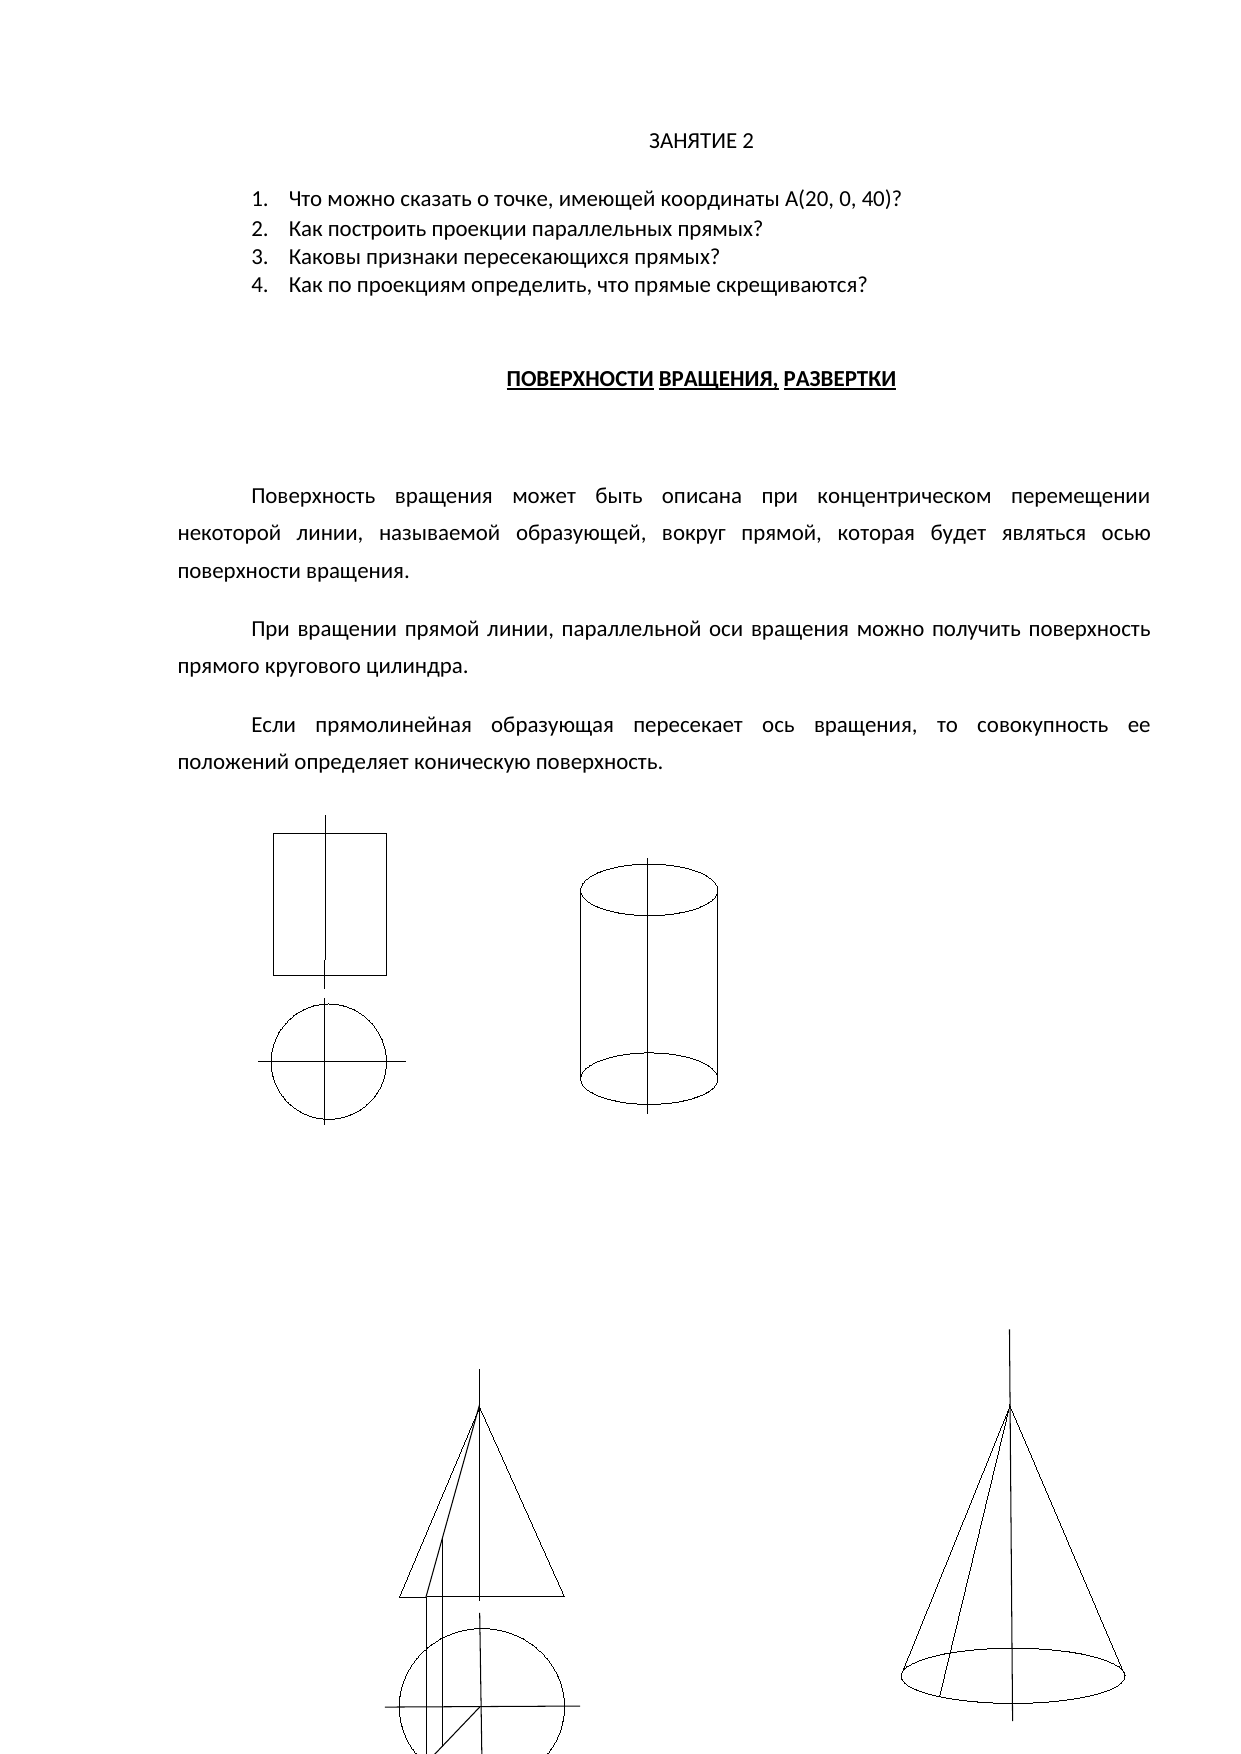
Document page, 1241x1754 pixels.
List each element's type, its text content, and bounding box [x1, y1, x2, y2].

text При вращении прямой линии, параллельной оси вращения можно получить поверхность прямого кругового цилиндра. [177, 606, 1152, 681]
list Каковы признаки пересекающихся прямых? [251, 242, 1152, 270]
text Поверхность вращения может быть описана при концентрическом перемещении некоторой линии, называемой образующей, вокруг прямой, которая будет являться осью поверхности вращения. [177, 473, 1152, 586]
list Как по проекциям определить, что прямые скрещиваются? [251, 270, 1152, 298]
text Если прямолинейная образующая пересекает ось вращения, то совокупность ее положений определяет коническую поверхность. [177, 702, 1152, 777]
text ПОВЕРХНОСТИ ВРАЩЕНИЯ, РАЗВЕРТКИ [177, 356, 1152, 394]
list Как построить проекции параллельных прямых? [251, 214, 1152, 242]
list Что можно сказать о точке, имеющей координаты А(20, 0, 40)? [251, 176, 1152, 214]
text ЗАНЯТИЕ 2 [177, 118, 1152, 156]
